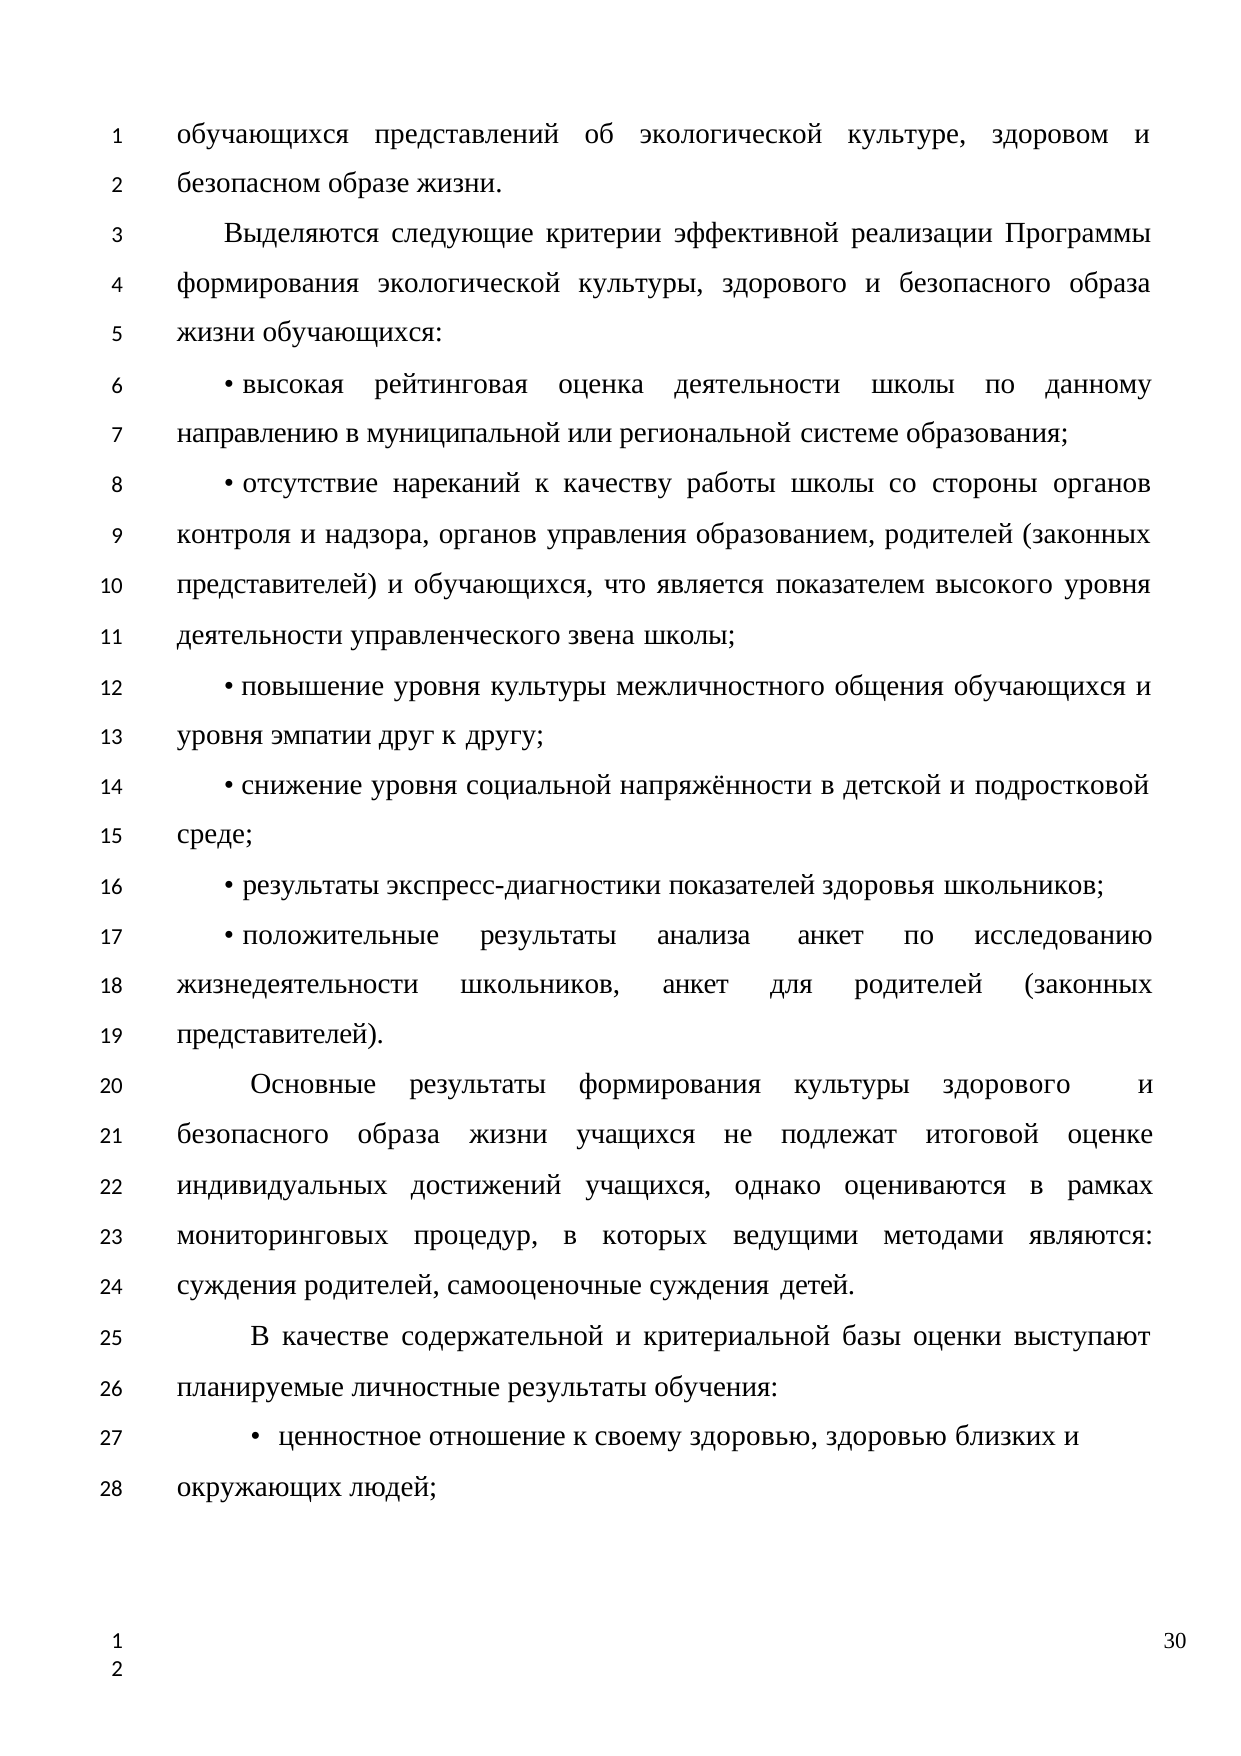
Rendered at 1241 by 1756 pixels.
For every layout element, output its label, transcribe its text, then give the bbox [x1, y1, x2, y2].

text Выделяются следующие критерии эффективной реализации Программы формирования экологической культуры, здорового и безопасного образа жизни обучающихся: [177, 215, 1152, 348]
text окружающих людей; [177, 1469, 1186, 1502]
list высокая рейтинговая оценка деятельности школы по данному направлению в муниципальной или региональной системе образования; [177, 366, 1152, 449]
text Основные результаты формирования культуры здорового и безопасного образа жизни учащихся не подлежат итоговой оценке индивидуальных достижений учащихся, однако оцениваются в рамках мониторинговых процедур, в которых ведущими методами являются: суждения родителей, самооценочные суждения детей. [177, 1066, 1153, 1301]
text обучающихся представлений об экологической культуре, здоровом и безопасном образе жизни. [177, 116, 1151, 199]
list ценностное отношение к своему здоровью, здоровью близких и [250, 1420, 1186, 1452]
list результаты экспресс-диагностики показателей здоровья школьников; [224, 867, 1186, 901]
list снижение уровня социальной напряжённости в детской и подростковой среде; [177, 767, 1149, 850]
list отсутствие нареканий к качеству работы школы со стороны органов контроля и надзора, органов управления образованием, родителей (законных представителей) и обучающихся, что является показателем высокого уровня деятельности управленческого звена школы; [177, 465, 1151, 651]
list повышение уровня культуры межличностного общения обучающихся и уровня эмпатии друг к другу; [177, 668, 1152, 751]
list положительные результаты анализа анкет по исследованию жизнедеятельности школьников, анкет для родителей (законных представителей). [177, 917, 1153, 1050]
text В качестве содержательной и критериальной базы оценки выступают планируемые личностные результаты обучения: [177, 1318, 1151, 1403]
